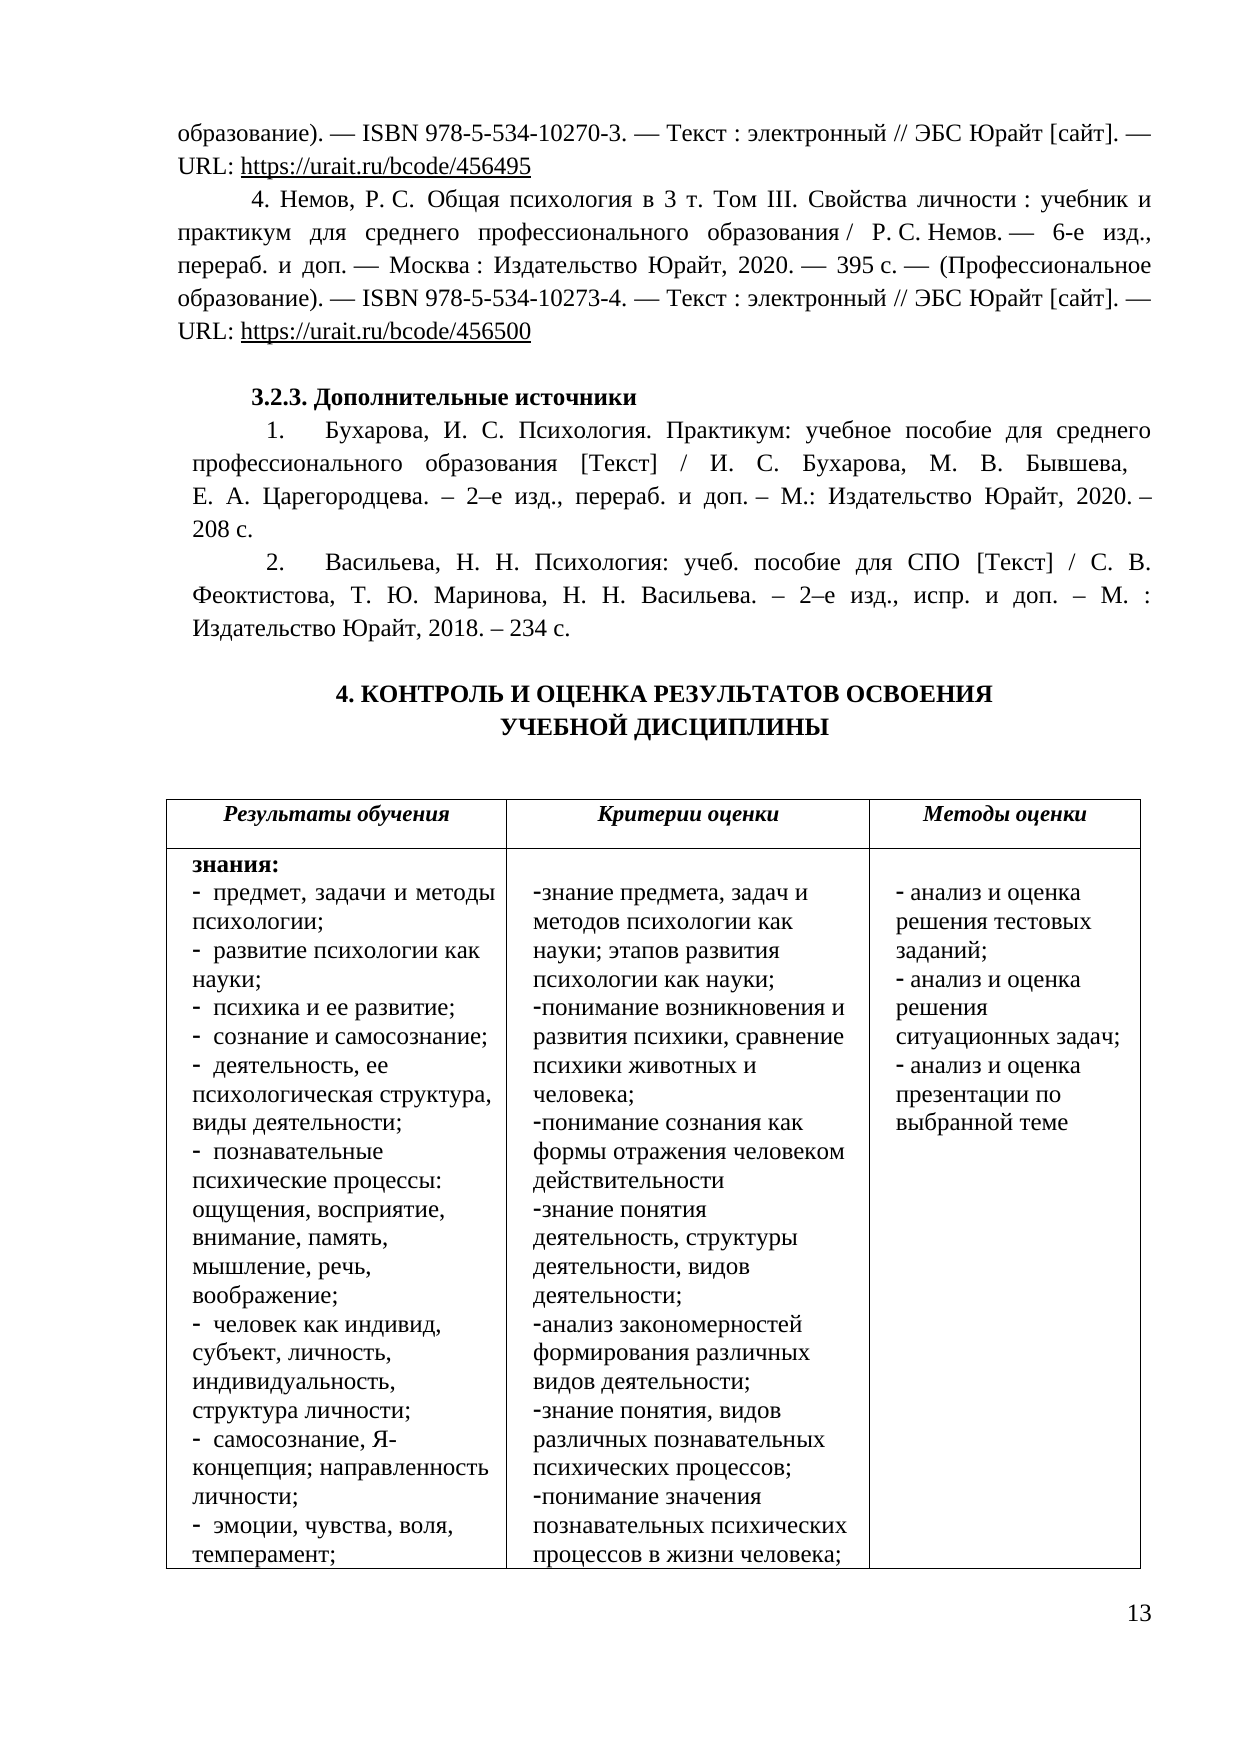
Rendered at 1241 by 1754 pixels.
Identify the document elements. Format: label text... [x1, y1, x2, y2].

text 4. Немов, Р. С. Общая психология в 3 т. Том III. Свойства личности : учебник и практикум для среднего профессионального образования / Р. С. Немов. — 6-е изд., перераб. и доп. — Москва : Издательство Юрайт, 2020. — 395 с. — (Профессиональное образование). — ISBN 978-5-534-10273-4. — Текст : электронный // ЭБС Юрайт [сайт]. — URL: https://urait.ru/bcode/456500 [177, 184, 1152, 283]
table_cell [870, 849, 1140, 1567]
list Бухарова, И. С. Психология. Практикум: учебное пособие для среднего профессионального образования [Текст] / И. С. Бухарова, М. В. Бывшева, Е. А. Царегородцева. – 2–е изд., перераб. и доп. – М.: Издательство Юрайт, 2020. – 208 с. [192, 415, 1152, 543]
table_header Результаты обучения [167, 800, 506, 848]
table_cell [507, 849, 869, 1567]
text 4. Немов, Р. С. Общая психология в 3 т. Том III. Свойства личности : учебник и практикум для среднего профессионального образования / Р. С. Немов. — 6-е изд., перераб. и доп. — Москва : Издательство Юрайт, 2020. — 395 с. — (Профессиональное образование). — ISBN 978-5-534-10273-4. — Текст : электронный // ЭБС Юрайт [сайт]. — URL: https://urait.ru/bcode/456500 [177, 312, 1152, 345]
list Васильева, Н. Н. Психология: учеб. пособие для СПО [Текст] / С. В. Феоктистова, Т. Ю. Маринова, Н. Н. Васильева. – 2–е изд., испр. и доп. – М. : Издательство Юрайт, 2018. – 234 с. [192, 547, 1152, 642]
text УЧЕБНОЙ ДИСЦИПЛИНЫ [177, 712, 1152, 741]
text 3.2.3. Дополнительные источники [177, 382, 1152, 411]
table_header Методы оценки [870, 800, 1140, 848]
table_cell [167, 849, 506, 1567]
table_header Критерии оценки [507, 800, 869, 848]
text 4. КОНТРОЛЬ И ОЦЕНКА РЕЗУЛЬТАТОВ ОСВОЕНИЯ [177, 679, 1152, 708]
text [177, 147, 1152, 180]
